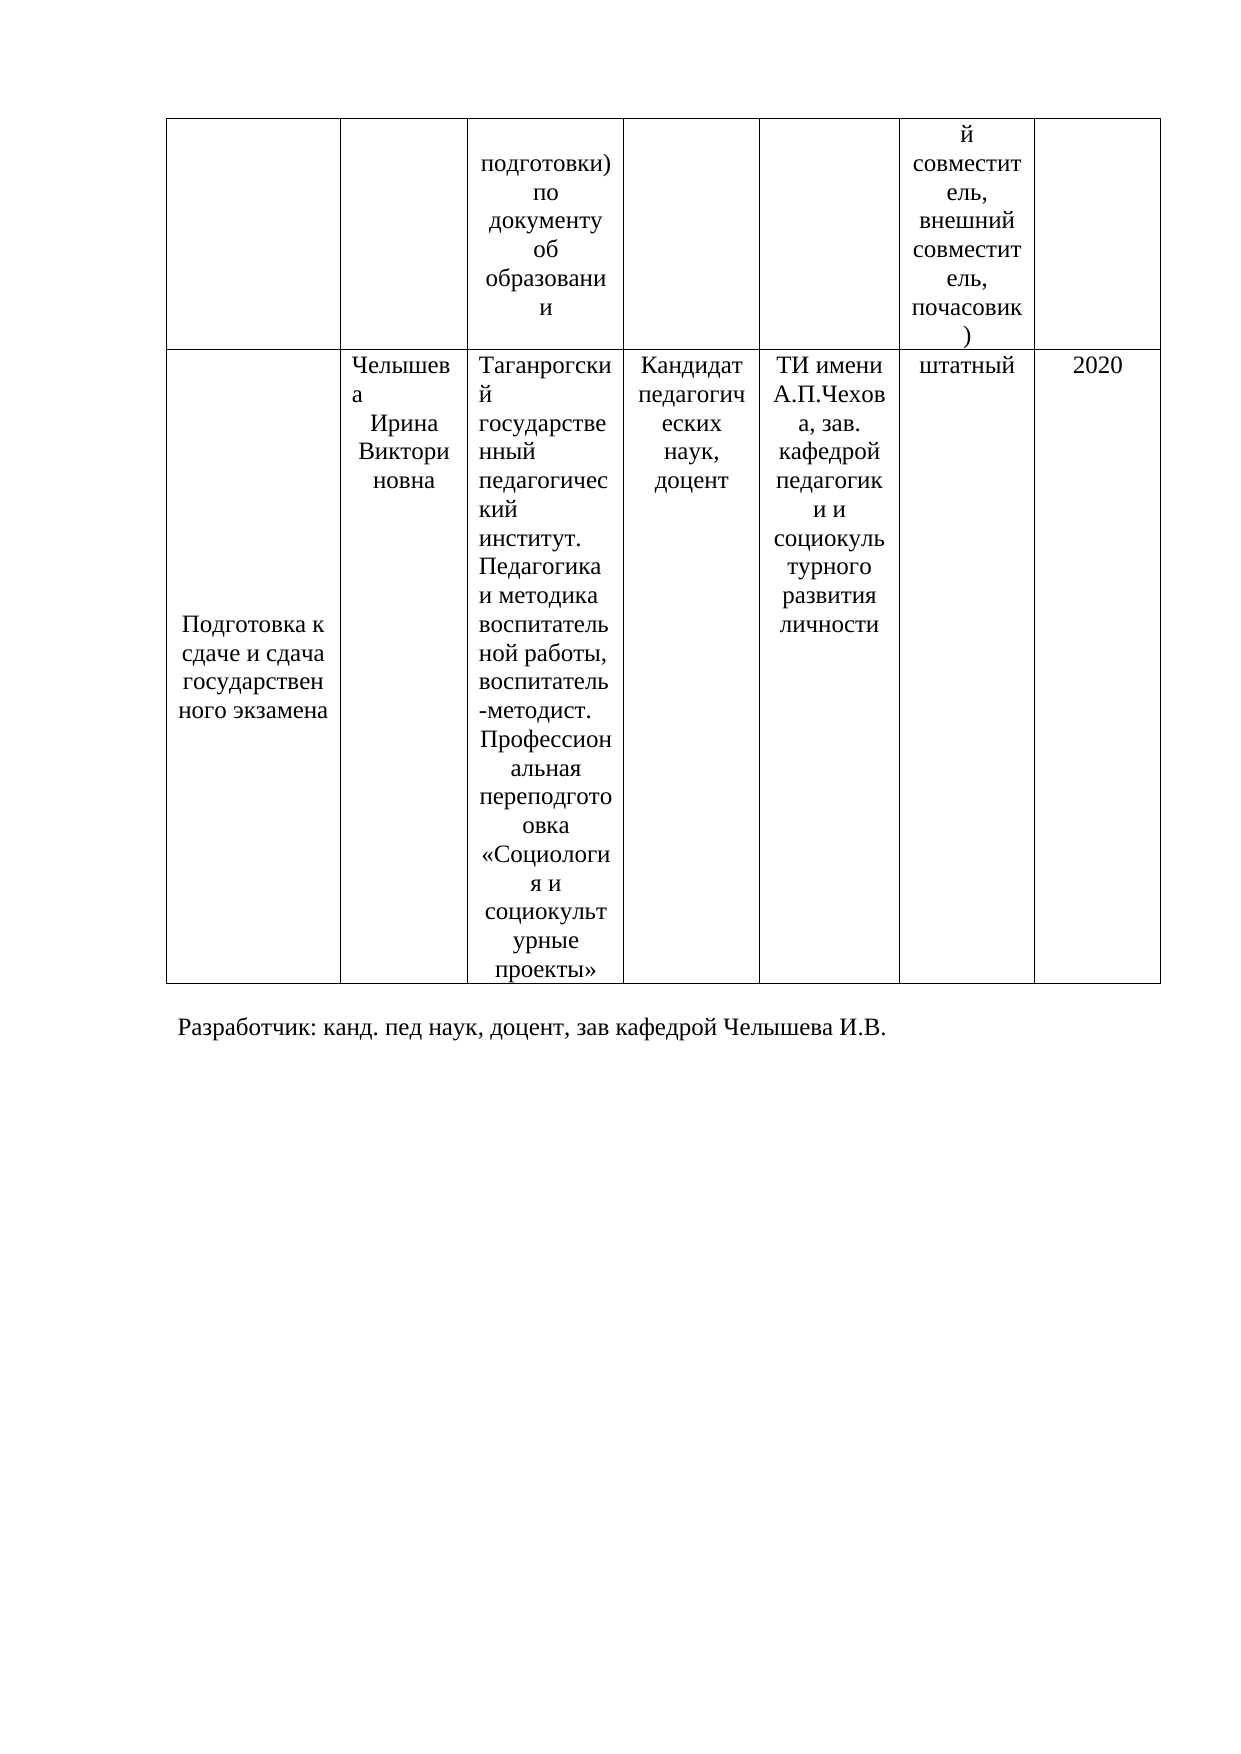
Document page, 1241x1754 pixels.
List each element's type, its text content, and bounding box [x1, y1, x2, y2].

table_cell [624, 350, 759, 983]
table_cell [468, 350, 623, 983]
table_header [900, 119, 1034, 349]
text Разработчик: канд. пед наук, доцент, зав кафедрой Челышева И.В. [177, 1012, 1152, 1041]
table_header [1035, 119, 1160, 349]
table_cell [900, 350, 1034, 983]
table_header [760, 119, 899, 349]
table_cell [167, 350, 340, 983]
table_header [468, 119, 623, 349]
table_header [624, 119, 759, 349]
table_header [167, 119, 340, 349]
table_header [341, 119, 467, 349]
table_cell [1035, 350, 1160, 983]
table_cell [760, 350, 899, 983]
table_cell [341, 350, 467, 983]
